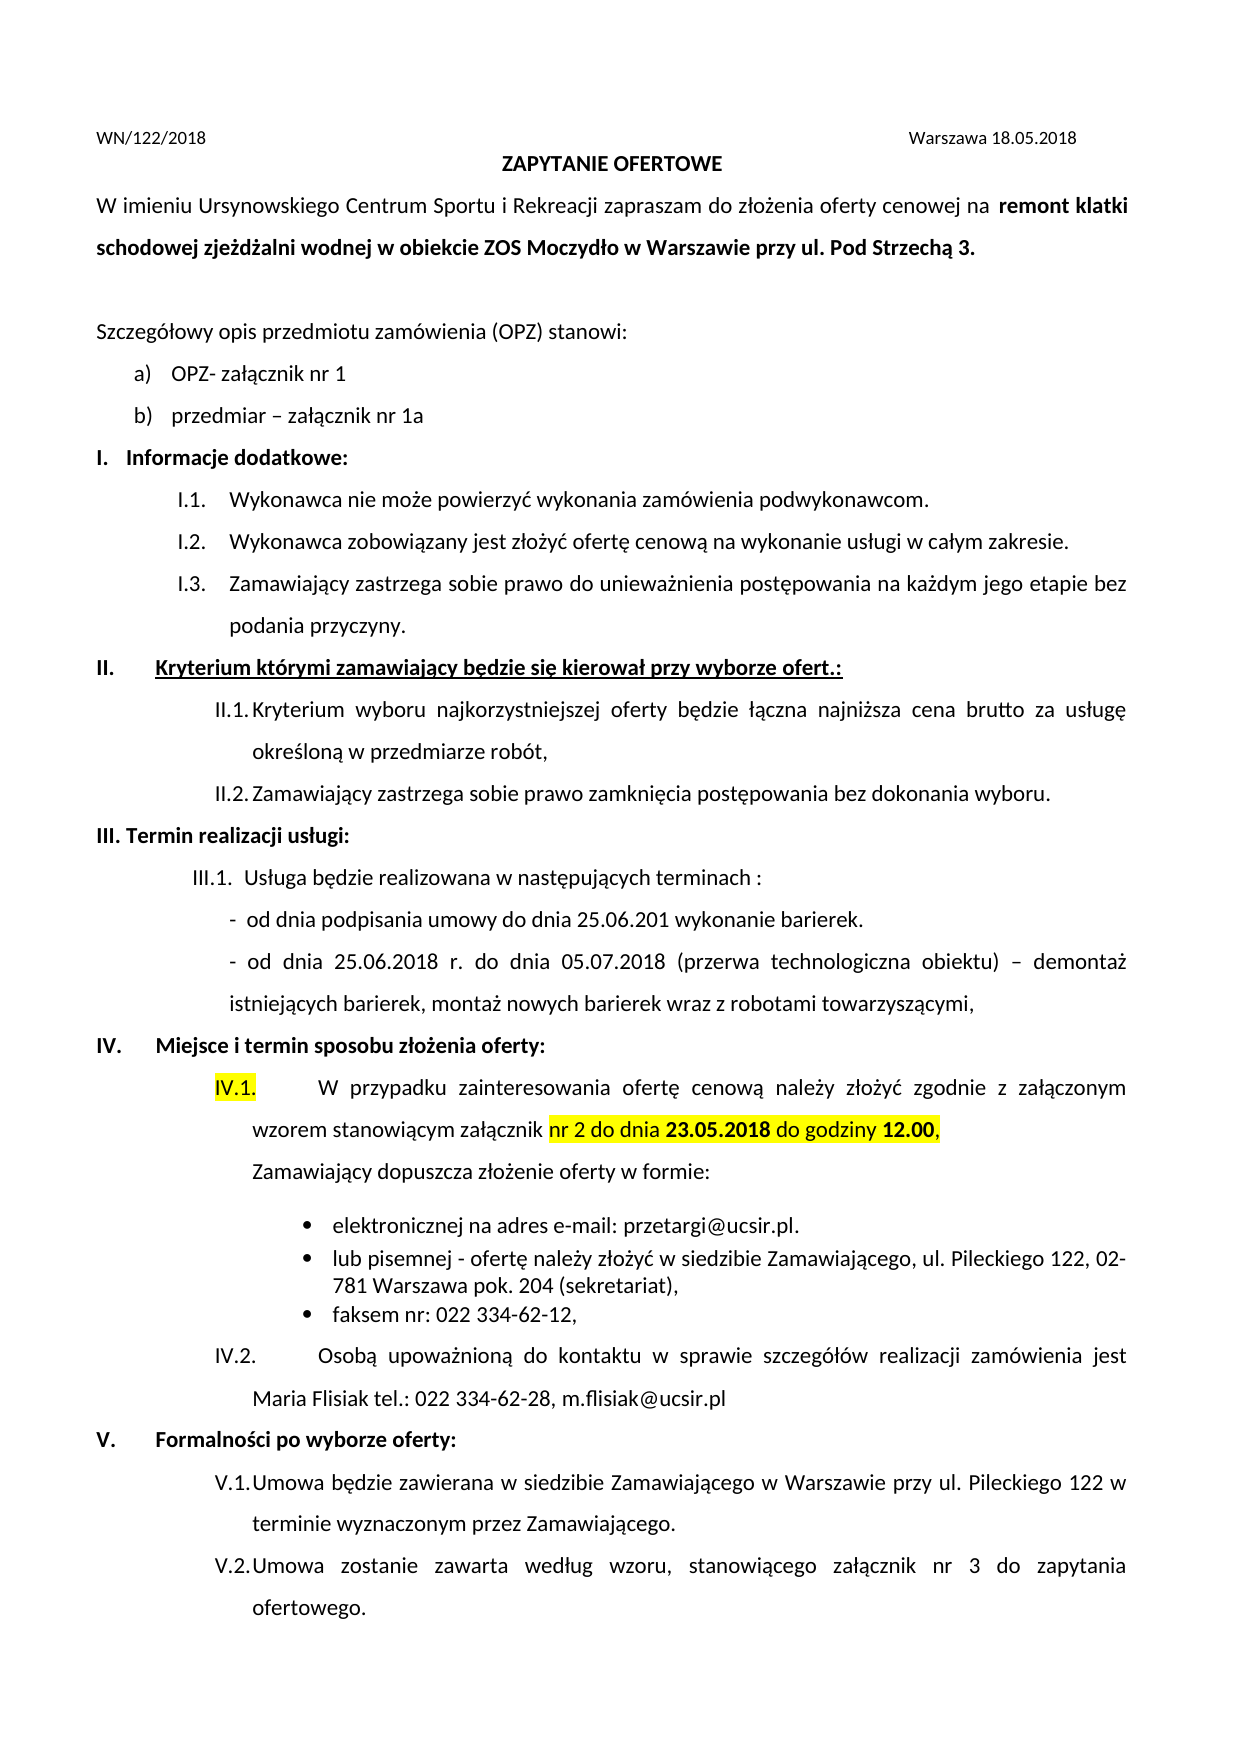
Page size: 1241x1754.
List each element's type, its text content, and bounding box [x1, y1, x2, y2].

list elektronicznej na adres e-mail: przetargi@ucsir.pl. [303, 1211, 1128, 1239]
list Umowa będzie zawierana w siedzibie Zamawiającego w Warszawie przy ul. Pileckiego 122 w terminie wyznaczonym przez Zamawiającego. [214, 1468, 1128, 1538]
text Szczegółowy opis przedmiotu zamówienia (OPZ) stanowi: [96, 317, 1128, 345]
list Miejsce i termin sposobu złożenia oferty: [96, 1031, 1128, 1059]
list Kryterium wyboru najkorzystniejszej oferty będzie łączna najniższa cena brutto za usługę określoną w przedmiarze robót, [214, 695, 1128, 765]
list przedmiar – załącznik nr 1a [134, 401, 1128, 429]
list Formalności po wyborze oferty: [96, 1426, 1128, 1454]
list Umowa zostanie zawarta według wzoru, stanowiącego załącznik nr 3 do zapytania ofertowego. [214, 1552, 1128, 1622]
list Informacje dodatkowe: [96, 443, 1128, 471]
text ZAPYTANIE OFERTOWE [96, 149, 1128, 177]
list lub pisemnej - ofertę należy złożyć w siedzibie Zamawiającego, ul. Pileckiego 122, 02-781 Warszawa pok. 204 (sekretariat), [303, 1244, 1128, 1300]
list - od dnia podpisania umowy do dnia 25.06.201 wykonanie barierek. [229, 905, 1128, 933]
list Kryterium którymi zamawiający będzie się kierował przy wyborze ofert.: [96, 653, 1128, 681]
list Usługa będzie realizowana w następujących terminach : [192, 863, 1128, 891]
list Zamawiający zastrzega sobie prawo zamknięcia postępowania bez dokonania wyboru. [214, 779, 1128, 807]
list Termin realizacji usługi: [96, 821, 1128, 849]
text W imieniu Ursynowskiego Centrum Sportu i Rekreacji zapraszam do złożenia oferty cenowej na remont klatki schodowej zjeżdżalni wodnej w obiekcie ZOS Moczydło w Warszawie przy ul. Pod Strzechą 3. [96, 191, 1128, 261]
list faksem nr: 022 334-62-12, [303, 1300, 1128, 1328]
list Wykonawca nie może powierzyć wykonania zamówienia podwykonawcom. [177, 485, 1128, 513]
list Wykonawca zobowiązany jest złożyć ofertę cenową na wykonanie usługi w całym zakresie. [177, 527, 1128, 555]
list Zamawiający dopuszcza złożenie oferty w formie: [252, 1157, 1128, 1185]
list - od dnia 25.06.2018 r. do dnia 05.07.2018 (przerwa technologiczna obiektu) – demontaż istniejących barierek, montaż nowych barierek wraz z robotami towarzyszącymi, [229, 947, 1128, 1017]
list W przypadku zainteresowania ofertę cenową należy złożyć zgodnie z załączonym wzorem stanowiącym załącznik nr 2 do dnia 23.05.2018 do godziny 12.00, [214, 1073, 1128, 1143]
text WN/122/2018 Warszawa 18.05.2018 [96, 127, 1128, 149]
list OPZ- załącznik nr 1 [134, 359, 1128, 387]
list Zamawiający zastrzega sobie prawo do unieważnienia postępowania na każdym jego etapie bez podania przyczyny. [177, 569, 1128, 639]
list Osobą upoważnioną do kontaktu w sprawie szczegółów realizacji zamówienia jest Maria Flisiak tel.: 022 334-62-28, m.flisiak@ucsir.pl [214, 1342, 1128, 1412]
